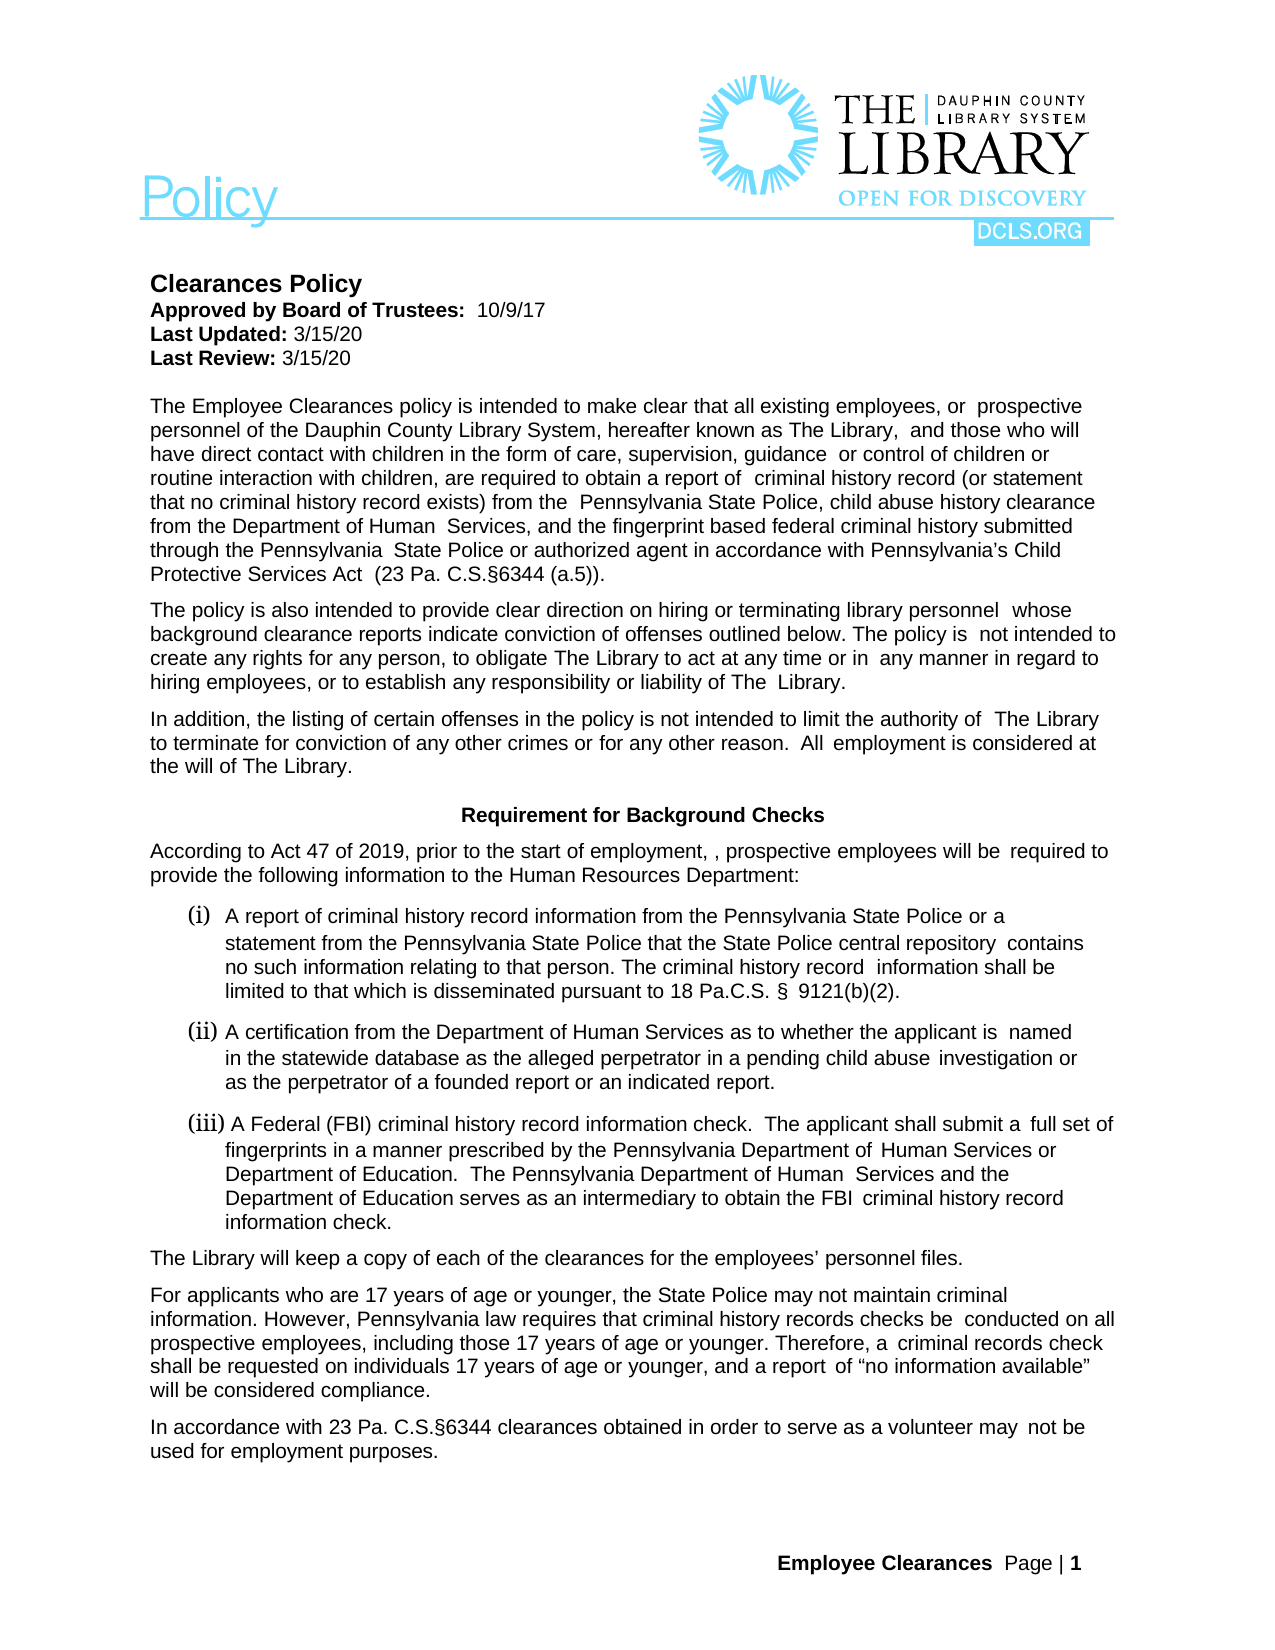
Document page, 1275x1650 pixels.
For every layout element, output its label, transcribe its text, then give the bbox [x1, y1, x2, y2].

text For applicants who are 17 years of age or younger, the State Police may not maintain criminal information. However, Pennsylvania law requires that criminal history records checks be conducted on all prospective employees, including those 17 years of age or younger. Therefore, a criminal records check shall be requested on individuals 17 years of age or younger, and a report of “no information available” will be considered compliance. [150, 1282, 1119, 1402]
text According to Act 47 of 2019, prior to the start of employment, , prospective employees will be required to provide the following information to the Human Resources Department: [150, 839, 1111, 887]
text Approved by Board of Trustees: 10/9/17 [150, 298, 1111, 322]
list A certification from the Department of Human Services as to whether the applicant is named in the statewide database as the alleged perpetrator in a pending child abuse investigation or as the perpetrator of a founded report or an indicated report. [187, 1015, 1087, 1094]
text Requirement for Background Checks [150, 802, 1135, 826]
list A Federal (FBI) criminal history record information check. The applicant shall submit a full set of fingerprints in a manner prescribed by the Pennsylvania Department of Human Services or Department of Education. The Pennsylvania Department of Human Services and the Department of Education serves as an intermediary to obtain the FBI criminal history record information check. [187, 1106, 1119, 1233]
text In accordance with 23 Pa. C.S.§6344 clearances obtained in order to serve as a volunteer may not be used for employment purposes. [150, 1414, 1111, 1462]
text The Employee Clearances policy is intended to make clear that all existing employees, or prospective personnel of the Dauphin County Library System, hereafter known as The Library, and those who will have direct contact with children in the form of care, supervision, guidance or control of children or routine interaction with children, are required to obtain a report of criminal history record (or statement that no criminal history record exists) from the Pennsylvania State Police, child abuse history clearance from the Department of Human Services, and the fingerprint based federal criminal history submitted through the Pennsylvania State Police or authorized agent in accordance with Pennsylvania’s Child Protective Services Act (23 Pa. C.S.§6344 (a.5)). [150, 394, 1111, 586]
text Clearances Policy [150, 269, 1111, 298]
text The policy is also intended to provide clear direction on hiring or terminating library personnel whose background clearance reports indicate conviction of offenses outlined below. The policy is not intended to create any rights for any person, to obligate The Library to act at any time or in any manner in regard to hiring employees, or to establish any responsibility or liability of The Library. [150, 598, 1119, 694]
list A report of criminal history record information from the Pennsylvania State Police or a statement from the Pennsylvania State Police that the State Police central repository contains no such information relating to that person. The criminal history record information shall be limited to that which is disseminated pursuant to 18 Pa.C.S. § 9121(b)(2). [187, 899, 1102, 1002]
text The Library will keep a copy of each of the clearances for the employees’ personnel files. [150, 1246, 1135, 1270]
text In addition, the listing of certain offenses in the policy is not intended to limit the authority of The Library to terminate for conviction of any other crimes or for any other reason. All employment is considered at the will of The Library. [150, 706, 1111, 778]
text Last Review: 3/15/20 [150, 346, 1111, 370]
text Last Updated: 3/15/20 [150, 322, 1111, 346]
